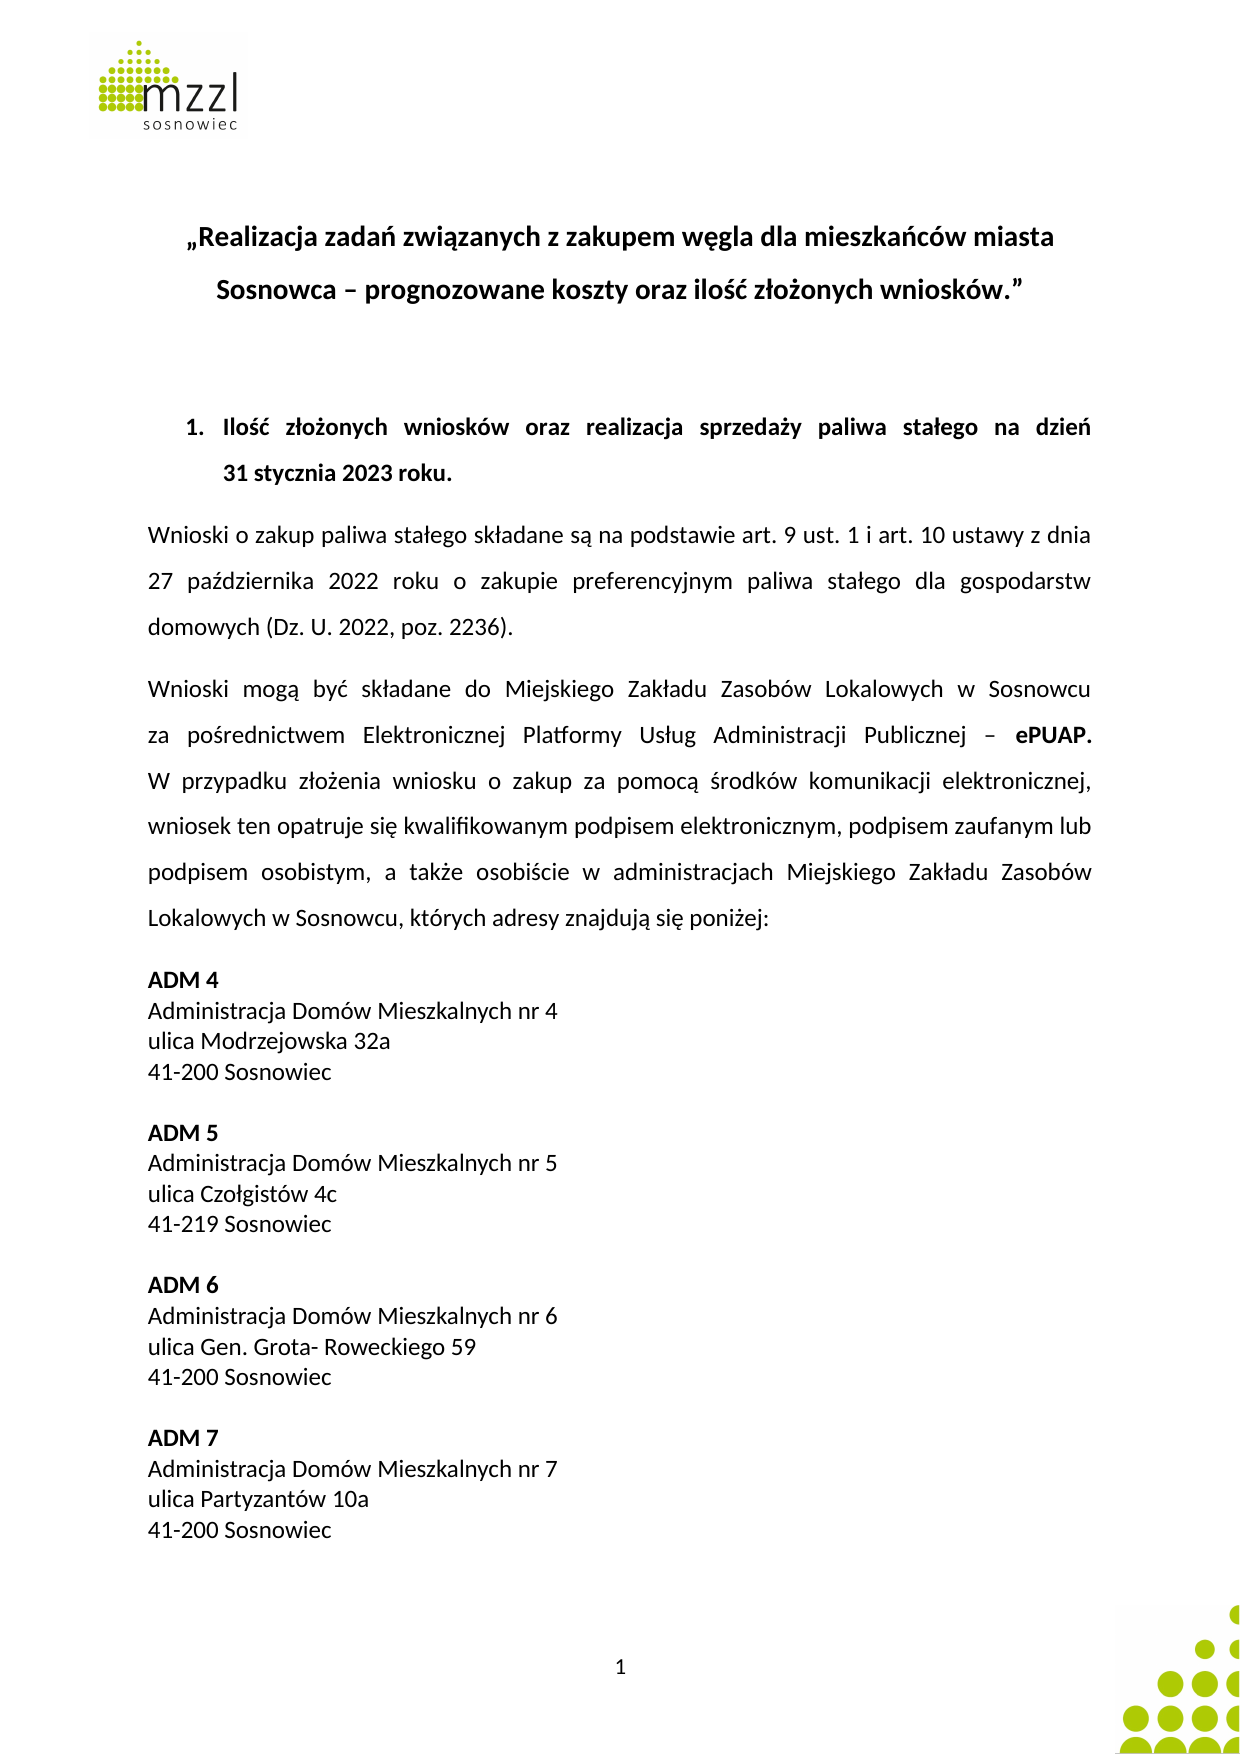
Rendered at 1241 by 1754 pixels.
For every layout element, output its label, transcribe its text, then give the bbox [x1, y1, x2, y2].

list Ilość złożonych wniosków oraz realizacja sprzedaży paliwa stałego na dzień 31 stycznia 2023 roku. [185, 411, 1093, 488]
text ulica Modrzejowska 32a [148, 1025, 1093, 1056]
text ADM 6 [148, 1269, 1093, 1300]
text 41-200 Sosnowiec [148, 1514, 1093, 1544]
picture [1115, 1605, 1240, 1754]
text 41-219 Sosnowiec [148, 1208, 1093, 1239]
text Administracja Domów Mieszkalnych nr 6 [148, 1300, 1093, 1331]
text 41-200 Sosnowiec [148, 1056, 1093, 1086]
text Administracja Domów Mieszkalnych nr 4 [148, 995, 1093, 1025]
text ADM 4 [148, 964, 1093, 995]
text ulica Gen. Grota- Roweckiego 59 [148, 1331, 1093, 1361]
text Administracja Domów Mieszkalnych nr 5 [148, 1147, 1093, 1178]
text ADM 5 [148, 1117, 1093, 1147]
text ulica Partyzantów 10a [148, 1483, 1093, 1514]
text Wnioski o zakup paliwa stałego składane są na podstawie art. 9 ust. 1 i art. 10 ustawy z dnia 27 października 2022 roku o zakupie preferencyjnym paliwa stałego dla gospodarstw domowych (Dz. U. 2022, poz. 2236). [148, 519, 1093, 641]
text ulica Czołgistów 4c [148, 1178, 1093, 1208]
text ADM 7 [148, 1422, 1093, 1453]
picture [88, 32, 248, 139]
text Wnioski mogą być składane do Miejskiego Zakładu Zasobów Lokalowych w Sosnowcu za pośrednictwem Elektronicznej Platformy Usług Administracji Publicznej – ePUAP. W przypadku złożenia wniosku o zakup za pomocą środków komunikacji elektronicznej, wniosek ten opatruje się kwalifikowanym podpisem elektronicznym, podpisem zaufanym lub podpisem osobistym, a także osobiście w administracjach Miejskiego Zakładu Zasobów Lokalowych w Sosnowcu, których adresy znajdują się poniżej: [148, 673, 1093, 932]
text „Realizacja zadań związanych z zakupem węgla dla mieszkańców miasta Sosnowca – prognozowane koszty oraz ilość złożonych wniosków.” [148, 218, 1093, 307]
text 41-200 Sosnowiec [148, 1361, 1093, 1392]
text Administracja Domów Mieszkalnych nr 7 [148, 1453, 1093, 1483]
